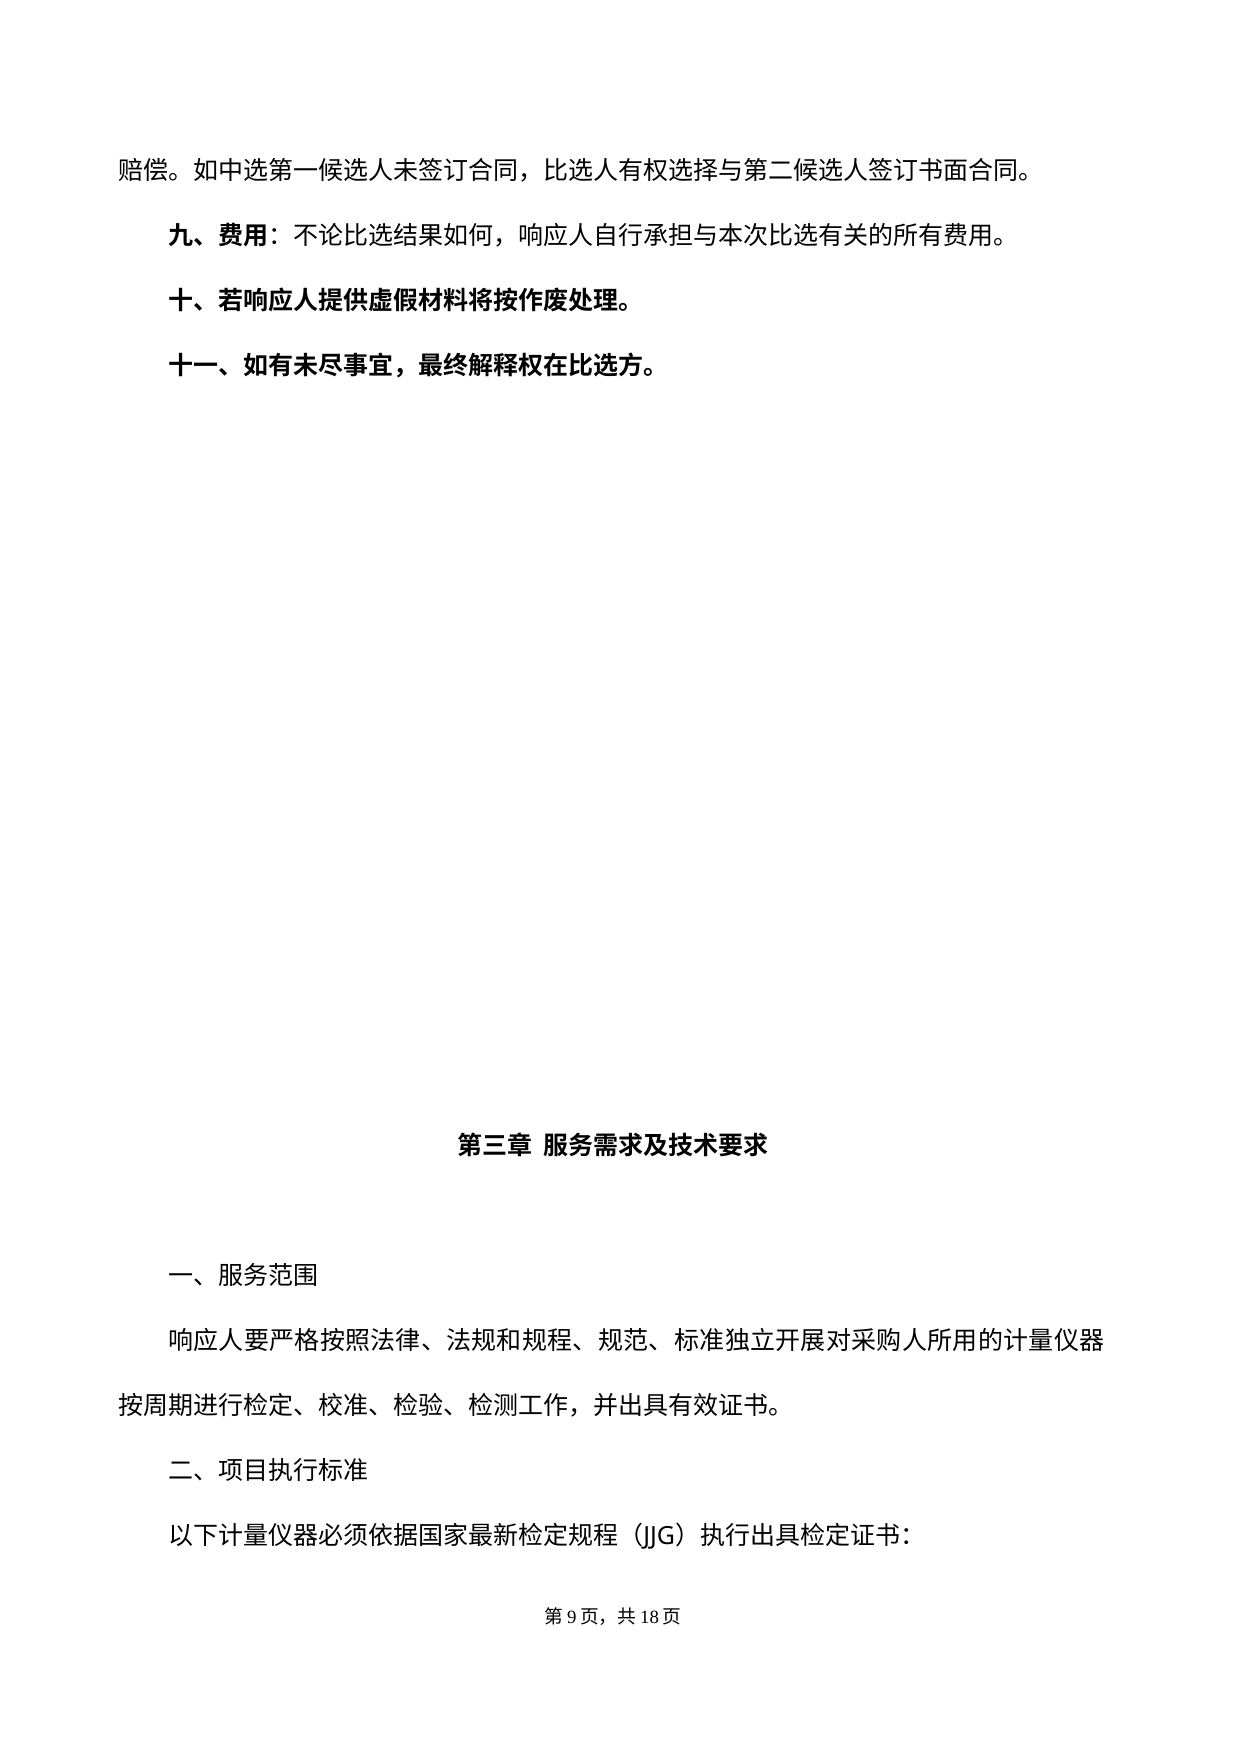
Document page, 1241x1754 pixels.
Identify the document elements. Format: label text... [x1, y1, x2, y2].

text 以下计量仪器必须依据国家最新检定规程（JJG）执行出具检定证书： [118, 1501, 1107, 1566]
text 二、项目执行标准 [118, 1436, 1107, 1501]
text 第三章 服务需求及技术要求 [118, 1111, 1107, 1176]
text 九、费用：不论比选结果如何，响应人自行承担与本次比选有关的所有费用。 [118, 201, 1107, 266]
text 响应人要严格按照法律、法规和规程、规范、标准独立开展对采购人所用的计量仪器按周期进行检定、校准、检验、检测工作，并出具有效证书。 [118, 1306, 1107, 1436]
text 十、若响应人提供虚假材料将按作废处理。 [118, 266, 1107, 331]
text 十一、如有未尽事宜，最终解释权在比选方。 [118, 331, 1107, 396]
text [118, 136, 1107, 201]
text 一、服务范围 [118, 1241, 1107, 1306]
